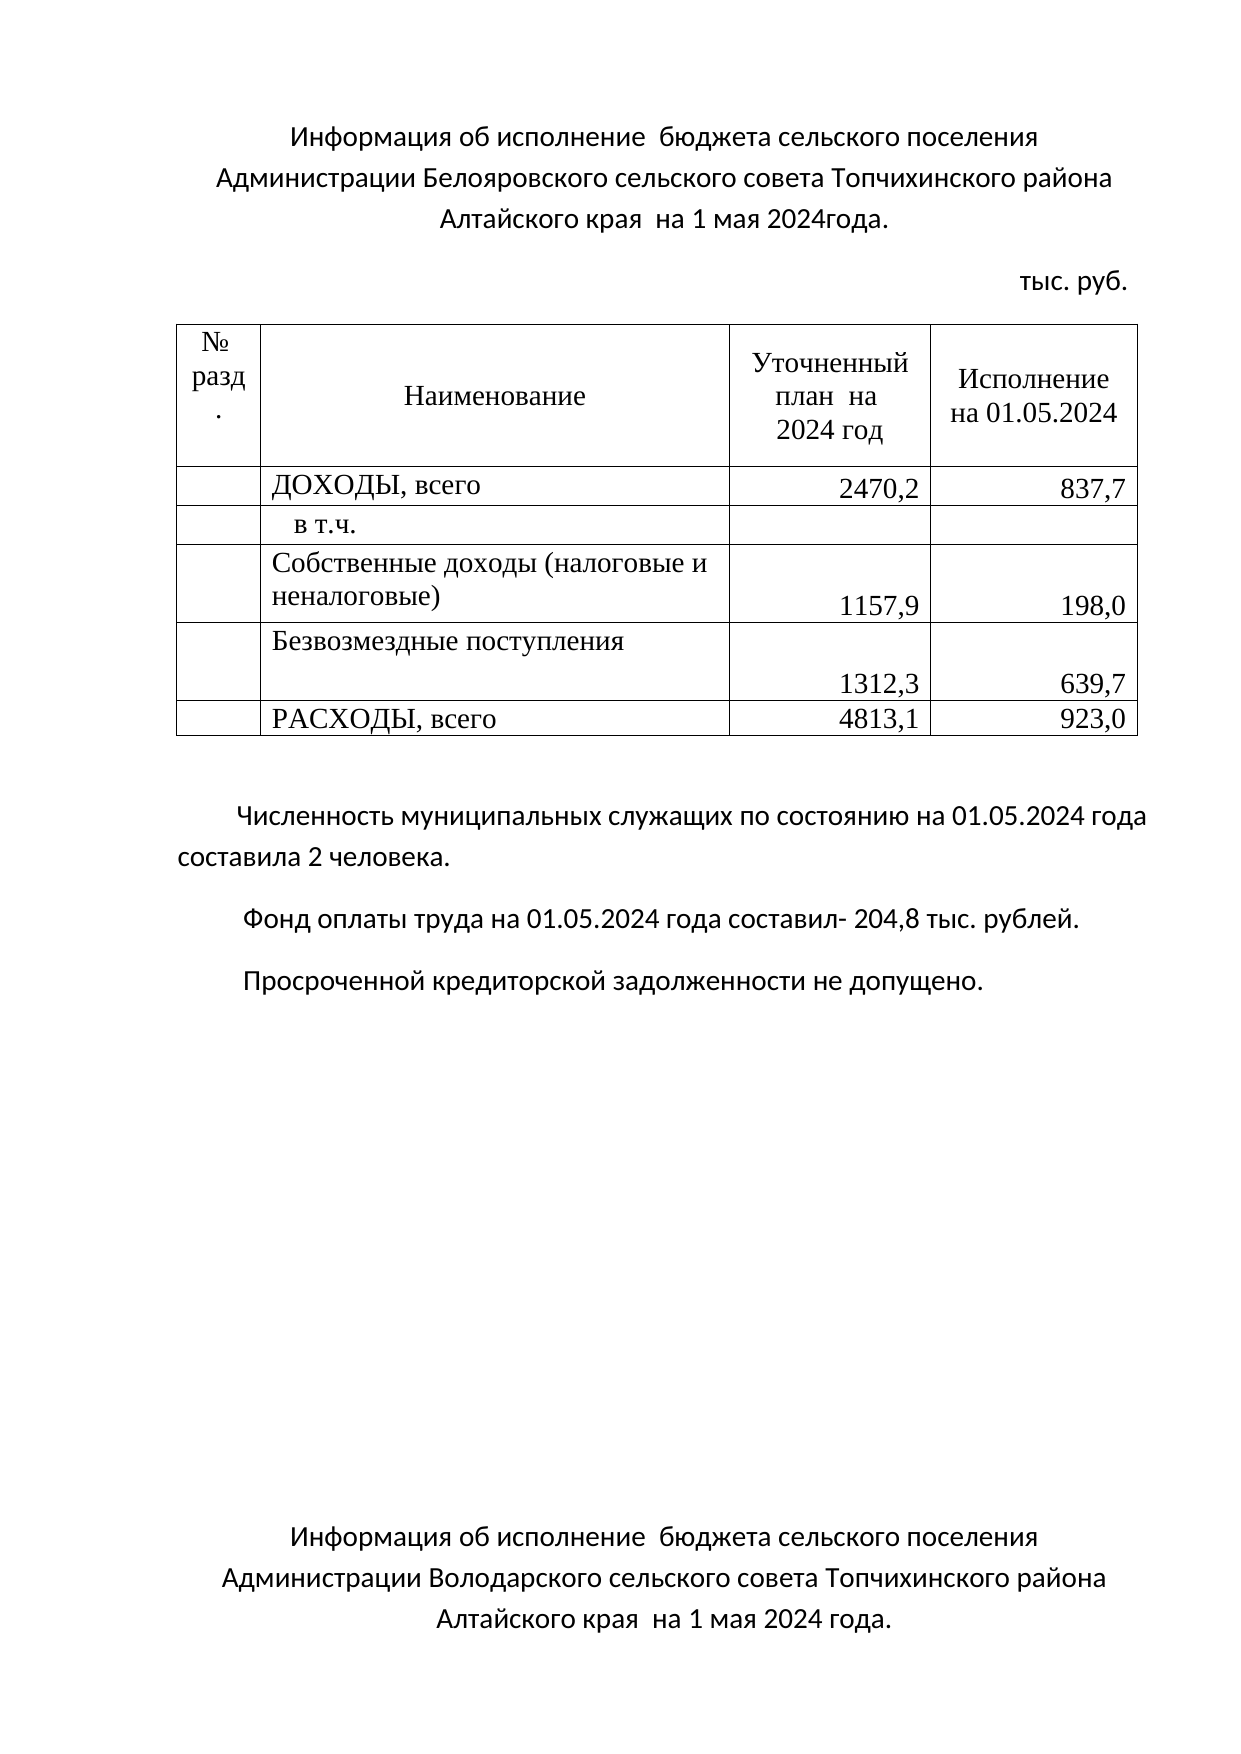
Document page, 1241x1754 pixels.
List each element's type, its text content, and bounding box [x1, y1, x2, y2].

table_cell 198,0 [931, 545, 1137, 622]
table_header Уточненный план на 2024 год [730, 325, 930, 466]
table_cell 2470,2 [730, 467, 930, 505]
table_cell [177, 545, 260, 622]
table_cell [931, 506, 1137, 544]
table_cell 4813,1 [730, 701, 930, 735]
table_cell [177, 506, 260, 544]
table_cell в т.ч. [261, 506, 729, 544]
table_header Наименование [261, 325, 729, 466]
text тыс. руб. [177, 262, 1152, 297]
table_cell РАСХОДЫ, всего [261, 701, 729, 735]
table_cell 923,0 [931, 701, 1137, 735]
text Просроченной кредиторской задолженности не допущено. [177, 962, 1152, 998]
text Информация об исполнение бюджета сельского поселения Администрации Володарского сельского совета Топчихинского района Алтайского края на 1 мая 2024 года. [177, 1518, 1152, 1635]
table_cell [730, 506, 930, 544]
text Численность муниципальных служащих по состоянию на 01.05.2024 года составила 2 человека. [177, 797, 1152, 874]
table_header Исполнение на 01.05.2024 [931, 325, 1137, 466]
text Информация об исполнение бюджета сельского поселения Администрации Белояровского сельского совета Топчихинского района Алтайского края на 1 мая 2024года. [177, 118, 1152, 236]
table_cell [177, 467, 260, 505]
table_header № разд. [177, 325, 260, 466]
table_cell 1157,9 [730, 545, 930, 622]
table_cell Собственные доходы (налоговые и неналоговые) [261, 545, 729, 622]
table_cell 639,7 [931, 623, 1137, 700]
table_cell 1312,3 [730, 623, 930, 700]
table_cell 837,7 [931, 467, 1137, 505]
text Фонд оплаты труда на 01.05.2024 года составил- 204,8 тыс. рублей. [177, 900, 1152, 936]
table_cell ДОХОДЫ, всего [261, 467, 729, 505]
table_cell [177, 701, 260, 735]
table_cell Безвозмездные поступления [261, 623, 729, 700]
table_cell [177, 623, 260, 700]
